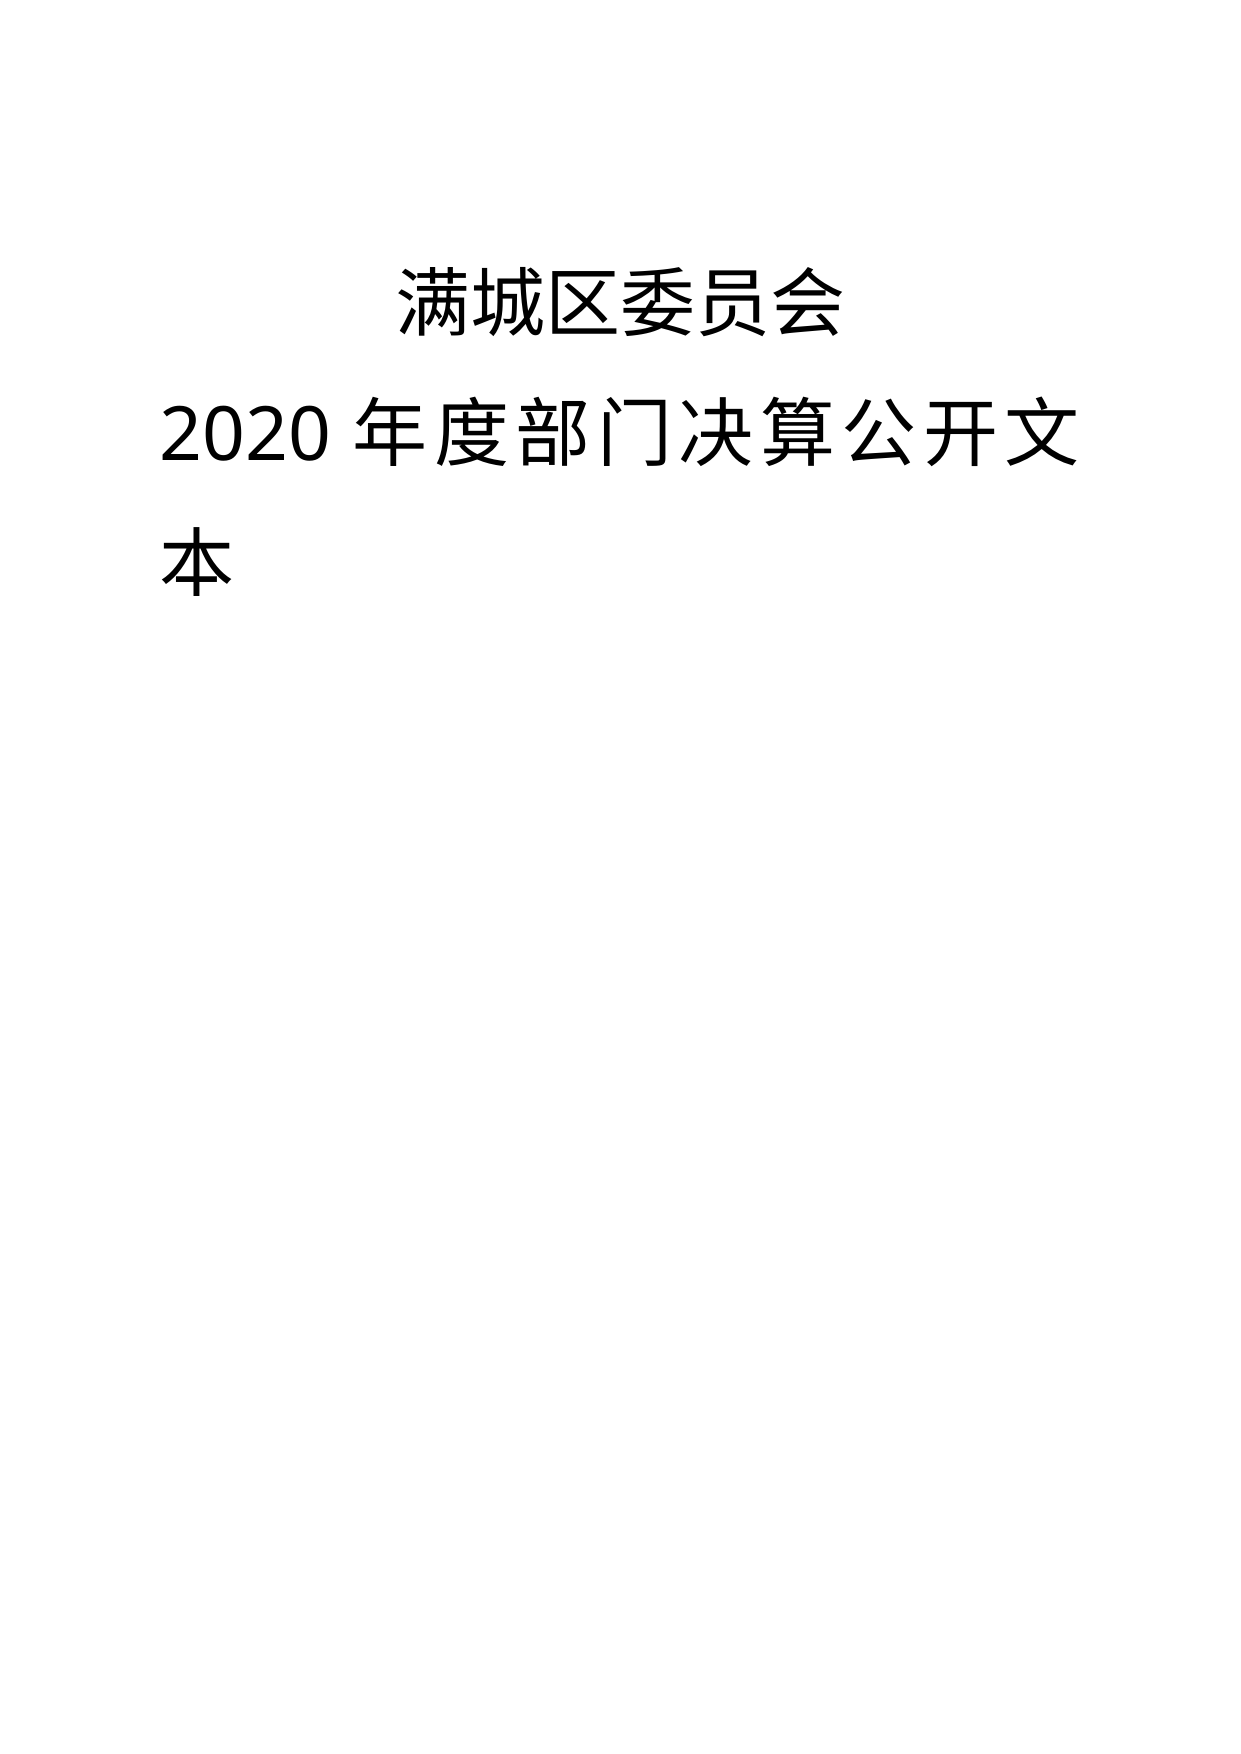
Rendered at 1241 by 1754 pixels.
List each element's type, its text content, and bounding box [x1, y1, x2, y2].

text 中国共产主义青年团保定市满城区委员会 [159, 233, 1081, 363]
text 2020年度部门决算公开文本 [159, 363, 1081, 623]
